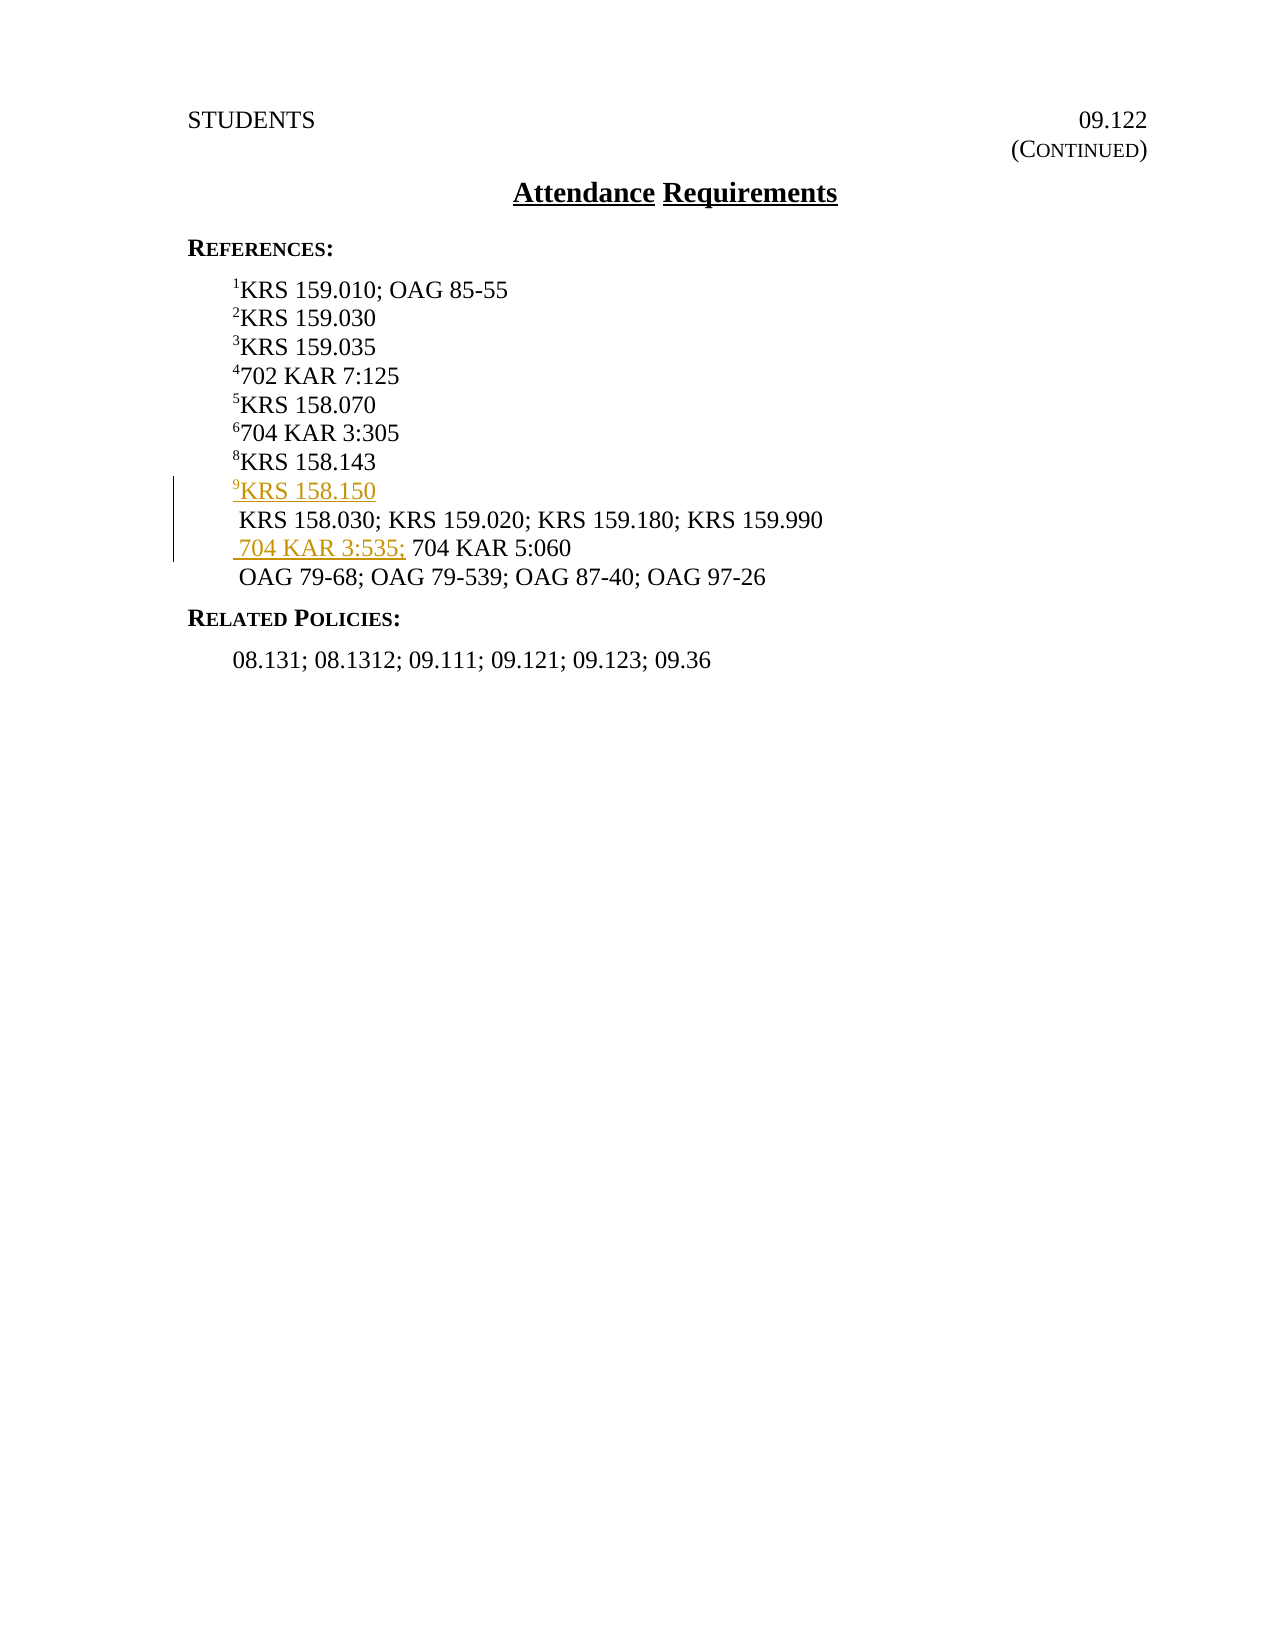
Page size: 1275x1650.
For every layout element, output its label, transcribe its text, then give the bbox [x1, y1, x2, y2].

subtitle References: [187, 233, 1162, 262]
text 704 KAR 5:060 [232, 533, 1162, 562]
subtitle STUDENTS AK09.122 [187, 105, 1162, 134]
text 8KRS 158.143 [232, 447, 1162, 476]
text 08.131; 08.1312; 09.111; 09.121; 09.123; 09.36 [232, 645, 1162, 673]
text 2KRS 159.030 [232, 303, 1162, 332]
text OAG 79-68; OAG 79-539; OAG 87-40; OAG 97-26 [232, 562, 1162, 591]
text 5KRS 158.070 [232, 390, 1162, 418]
title Attendance Requirements [187, 175, 1162, 208]
text 1KRS 159.010; OAG 85-55 [232, 275, 1162, 303]
subtitle (Continued) [187, 134, 1162, 162]
subtitle Related Policies: [187, 603, 1162, 632]
text KRS 158.030; KRS 159.020; KRS 159.180; KRS 159.990 [232, 505, 1162, 533]
text 6704 KAR 3:305 [232, 418, 1162, 447]
text 3KRS 159.035 [232, 332, 1162, 361]
text 4702 KAR 7:125 [232, 361, 1162, 390]
